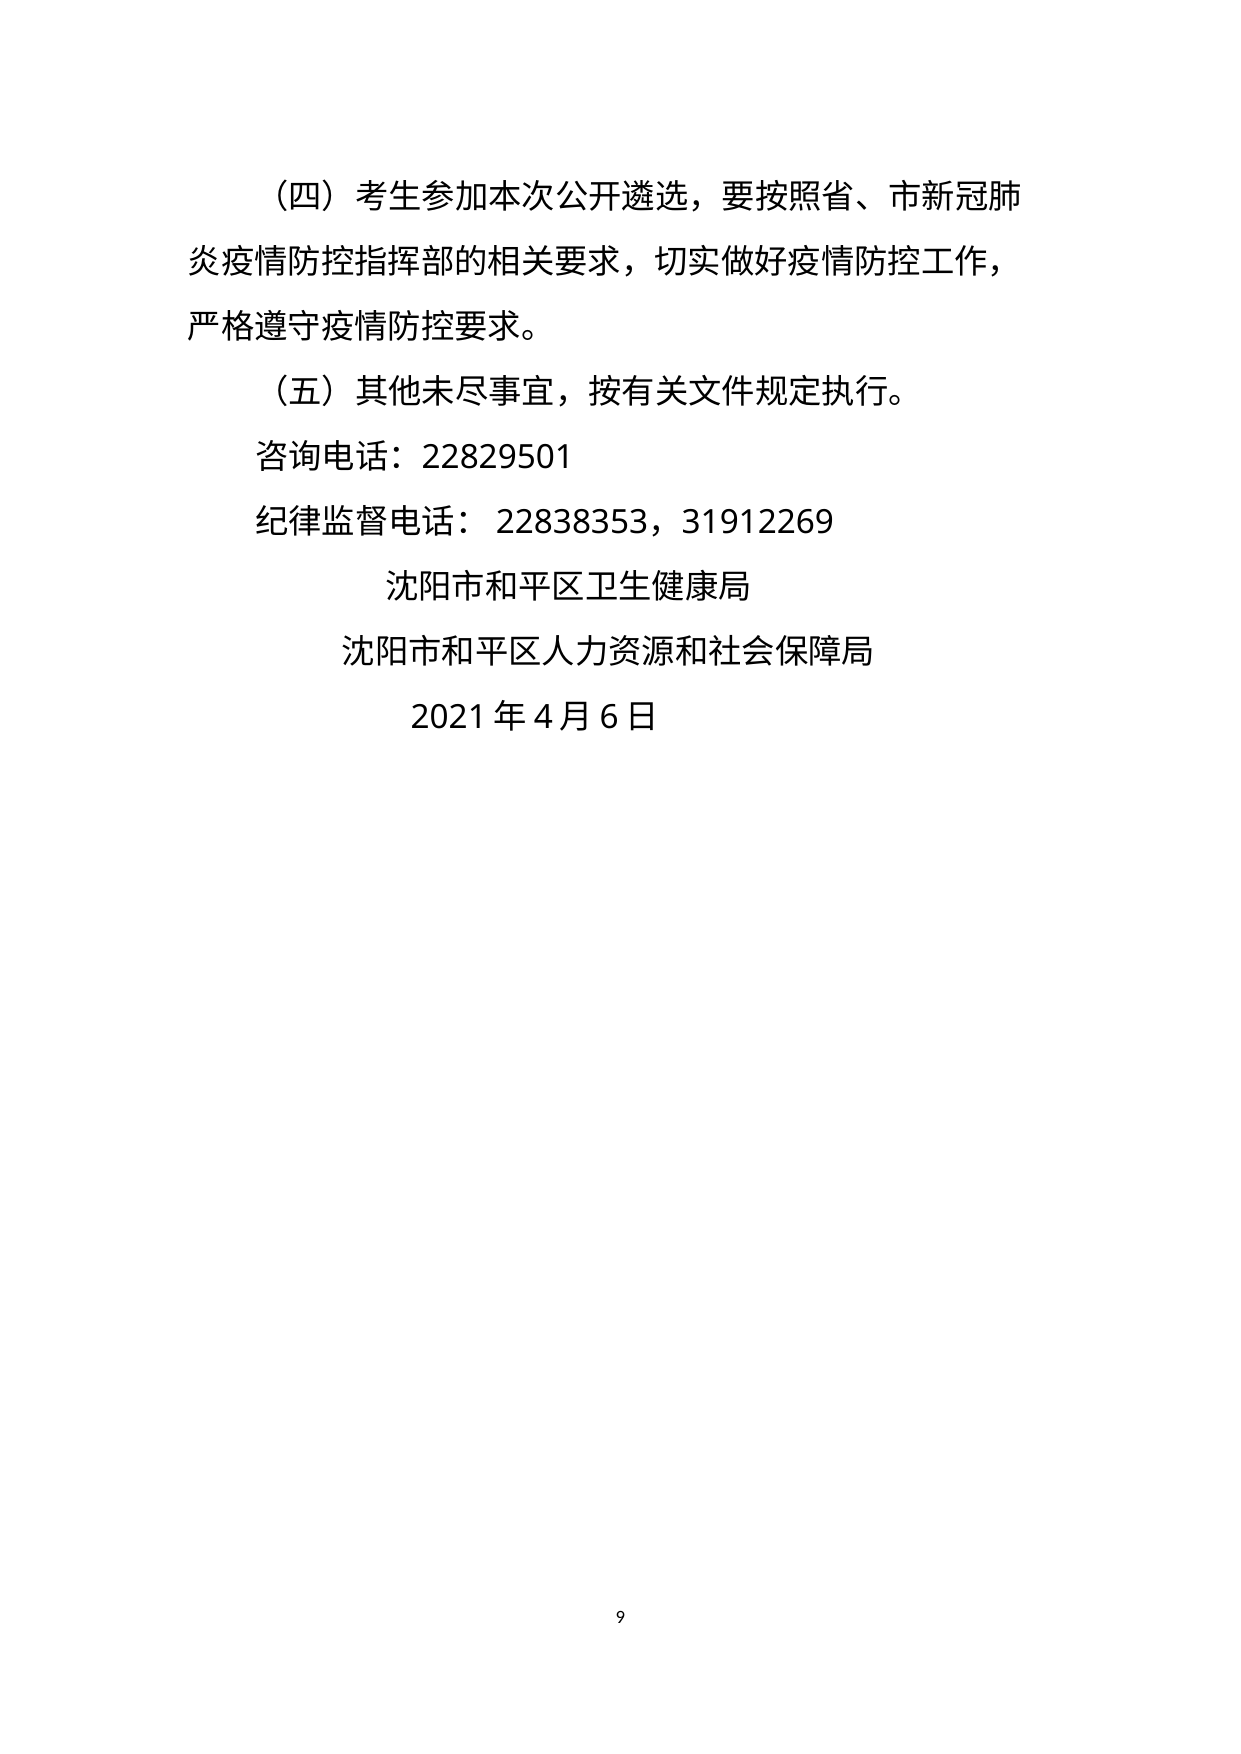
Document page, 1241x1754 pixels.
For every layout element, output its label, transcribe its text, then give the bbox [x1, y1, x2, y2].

text 沈阳市和平区卫生健康局 [187, 552, 1053, 617]
text 纪律监督电话： 22838353，31912269 [187, 487, 1053, 552]
text 沈阳市和平区人力资源和社会保障局 [187, 617, 1053, 682]
text （五）其他未尽事宜，按有关文件规定执行。 [187, 357, 1053, 422]
text 咨询电话：22829501 [187, 422, 1053, 487]
text （四）考生参加本次公开遴选，要按照省、市新冠肺炎疫情防控指挥部的相关要求，切实做好疫情防控工作，严格遵守疫情防控要求。 [187, 162, 1053, 357]
text 2021年4月6日 [187, 682, 1053, 747]
